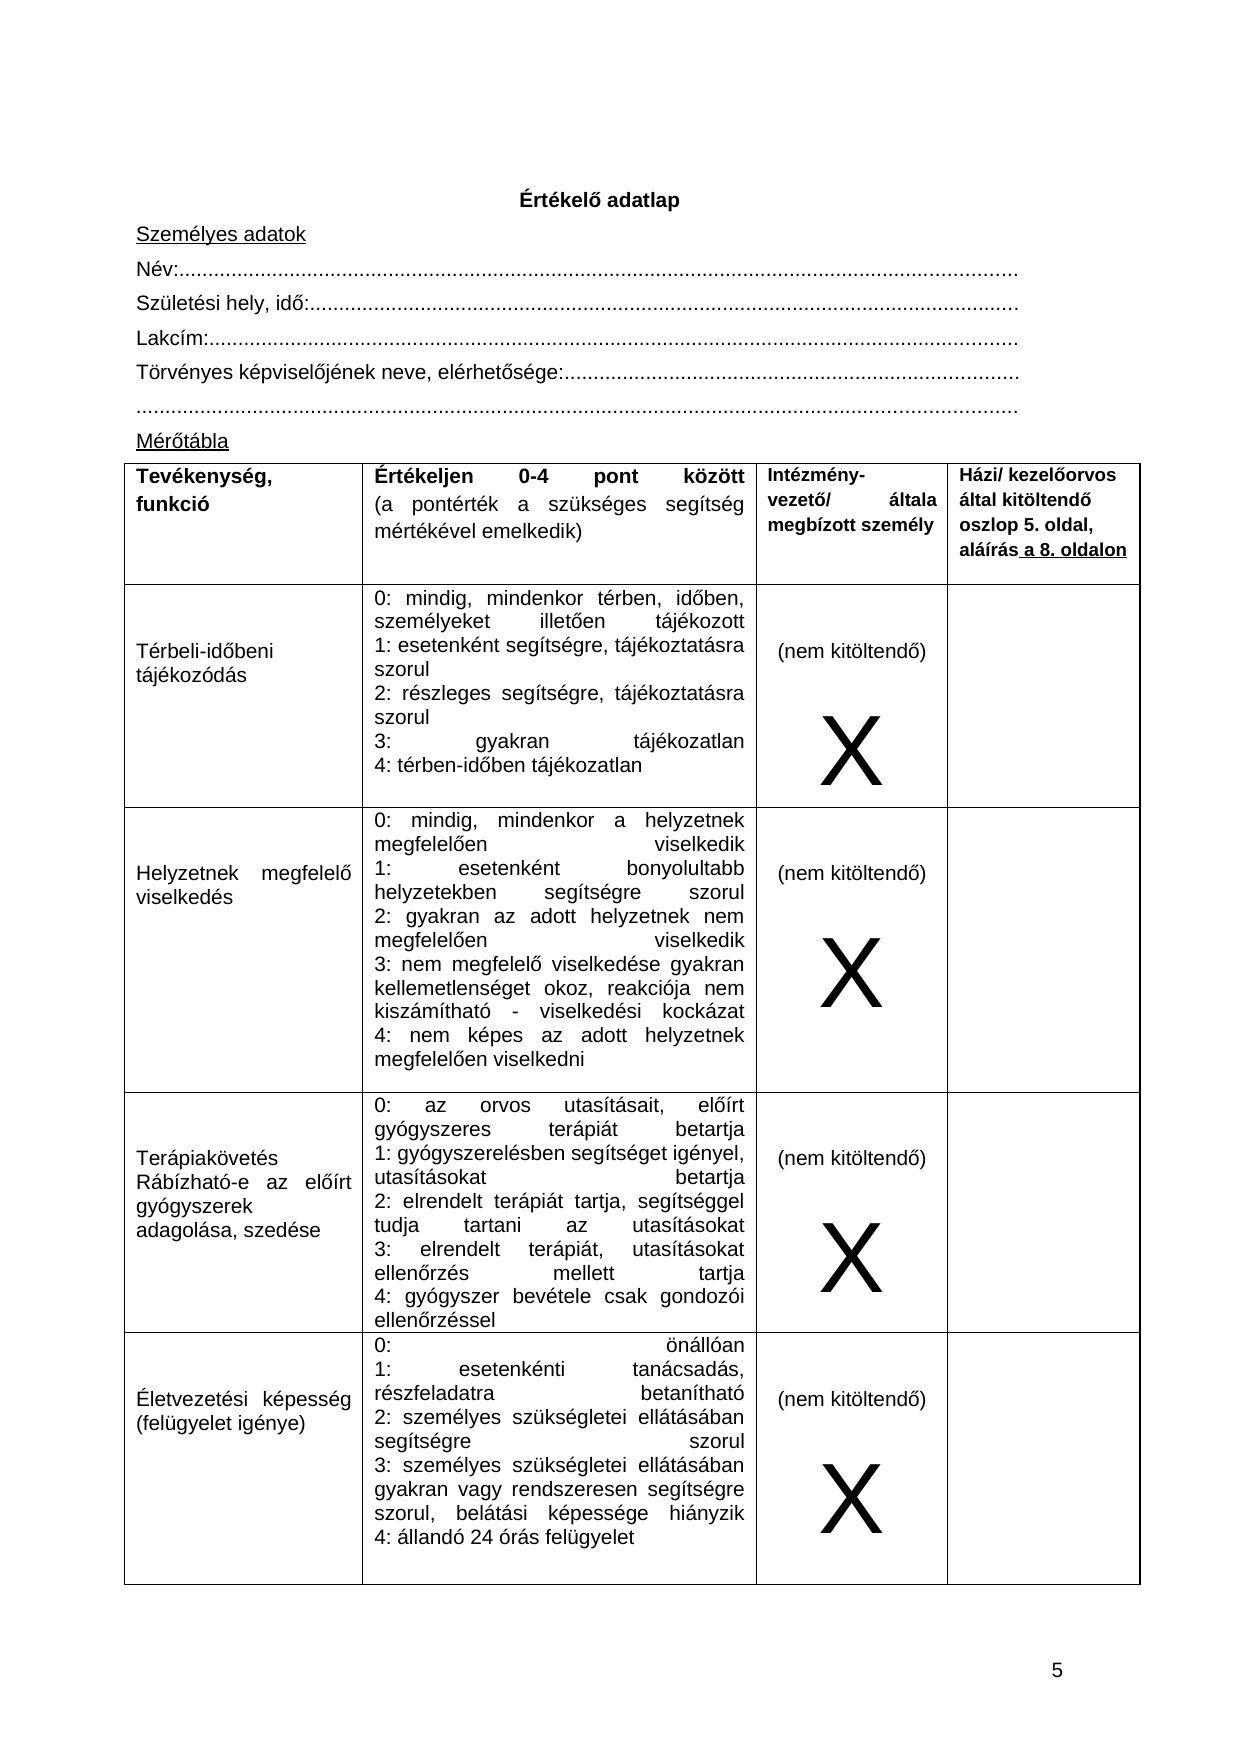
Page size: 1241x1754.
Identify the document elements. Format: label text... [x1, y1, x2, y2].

table_cell [948, 1093, 1139, 1332]
table_cell 0: mindig, mindenkor térben, időben, személyeket illetően tájékozott 1: esetenként segítségre, tájékoztatásra szorul 2: részleges segítségre, tájékoztatásra szorul 3: gyakran tájékozatlan 4: térben-időben tájékozatlan [363, 585, 756, 807]
text Személyes adatok [136, 222, 1063, 246]
table_header Értékeljen 0-4 pont között (a pontérték a szükséges segítség mértékével emelkedik) [363, 464, 756, 584]
table_cell Terápiakövetés Rábízható-e az előírt gyógyszerek adagolása, szedése [125, 1093, 362, 1332]
table_header Tevékenység, funkció [125, 464, 362, 584]
table_header Intézmény- vezető/ általa megbízott személy [757, 464, 947, 584]
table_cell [363, 1333, 756, 1584]
text Lakcím: [136, 325, 1063, 349]
table_cell Térbeli-időbeni tájékozódás [125, 585, 362, 807]
table_cell (nem kitöltendő) X [757, 585, 947, 807]
table_cell (nem kitöltendő) X [757, 1093, 947, 1332]
table_cell [948, 585, 1139, 807]
text Mérőtábla [136, 428, 1063, 452]
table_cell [125, 1333, 362, 1584]
text Törvényes képviselőjének neve, elérhetősége: [136, 360, 1063, 384]
table_cell Helyzetnek megfelelő viselkedés [125, 808, 362, 1092]
table_cell 0: mindig, mindenkor a helyzetnek megfelelően viselkedik 1: esetenként bonyolultabb helyzetekben segítségre szorul 2: gyakran az adott helyzetnek nem megfelelően viselkedik 3: nem megfelelő viselkedése gyakran kellemetlenséget okoz, reakciója nem kiszámítható - viselkedési kockázat 4: nem képes az adott helyzetnek megfelelően viselkedni [363, 808, 756, 1092]
table_cell (nem kitöltendő) X [757, 808, 947, 1092]
text Név: [136, 257, 1063, 281]
table_header Házi/ kezelőorvos által kitöltendő oszlop 5. oldal, aláírás a 8. oldalon [948, 464, 1139, 584]
table_cell 0: az orvos utasításait, előírt gyógyszeres terápiát betartja 1: gyógyszerelésben segítséget igényel, utasításokat betartja 2: elrendelt terápiát tartja, segítséggel tudja tartani az utasításokat 3: elrendelt terápiát, utasításokat ellenőrzés mellett tartja 4: gyógyszer bevétele csak gondozói ellenőrzéssel [363, 1093, 756, 1332]
table_cell (nem kitöltendő) X [757, 1333, 947, 1584]
table_cell [948, 1333, 1139, 1584]
text Értékelő adatlap [136, 188, 1063, 212]
table_cell [948, 808, 1139, 1092]
text Születési hely, idő: [136, 291, 1063, 315]
